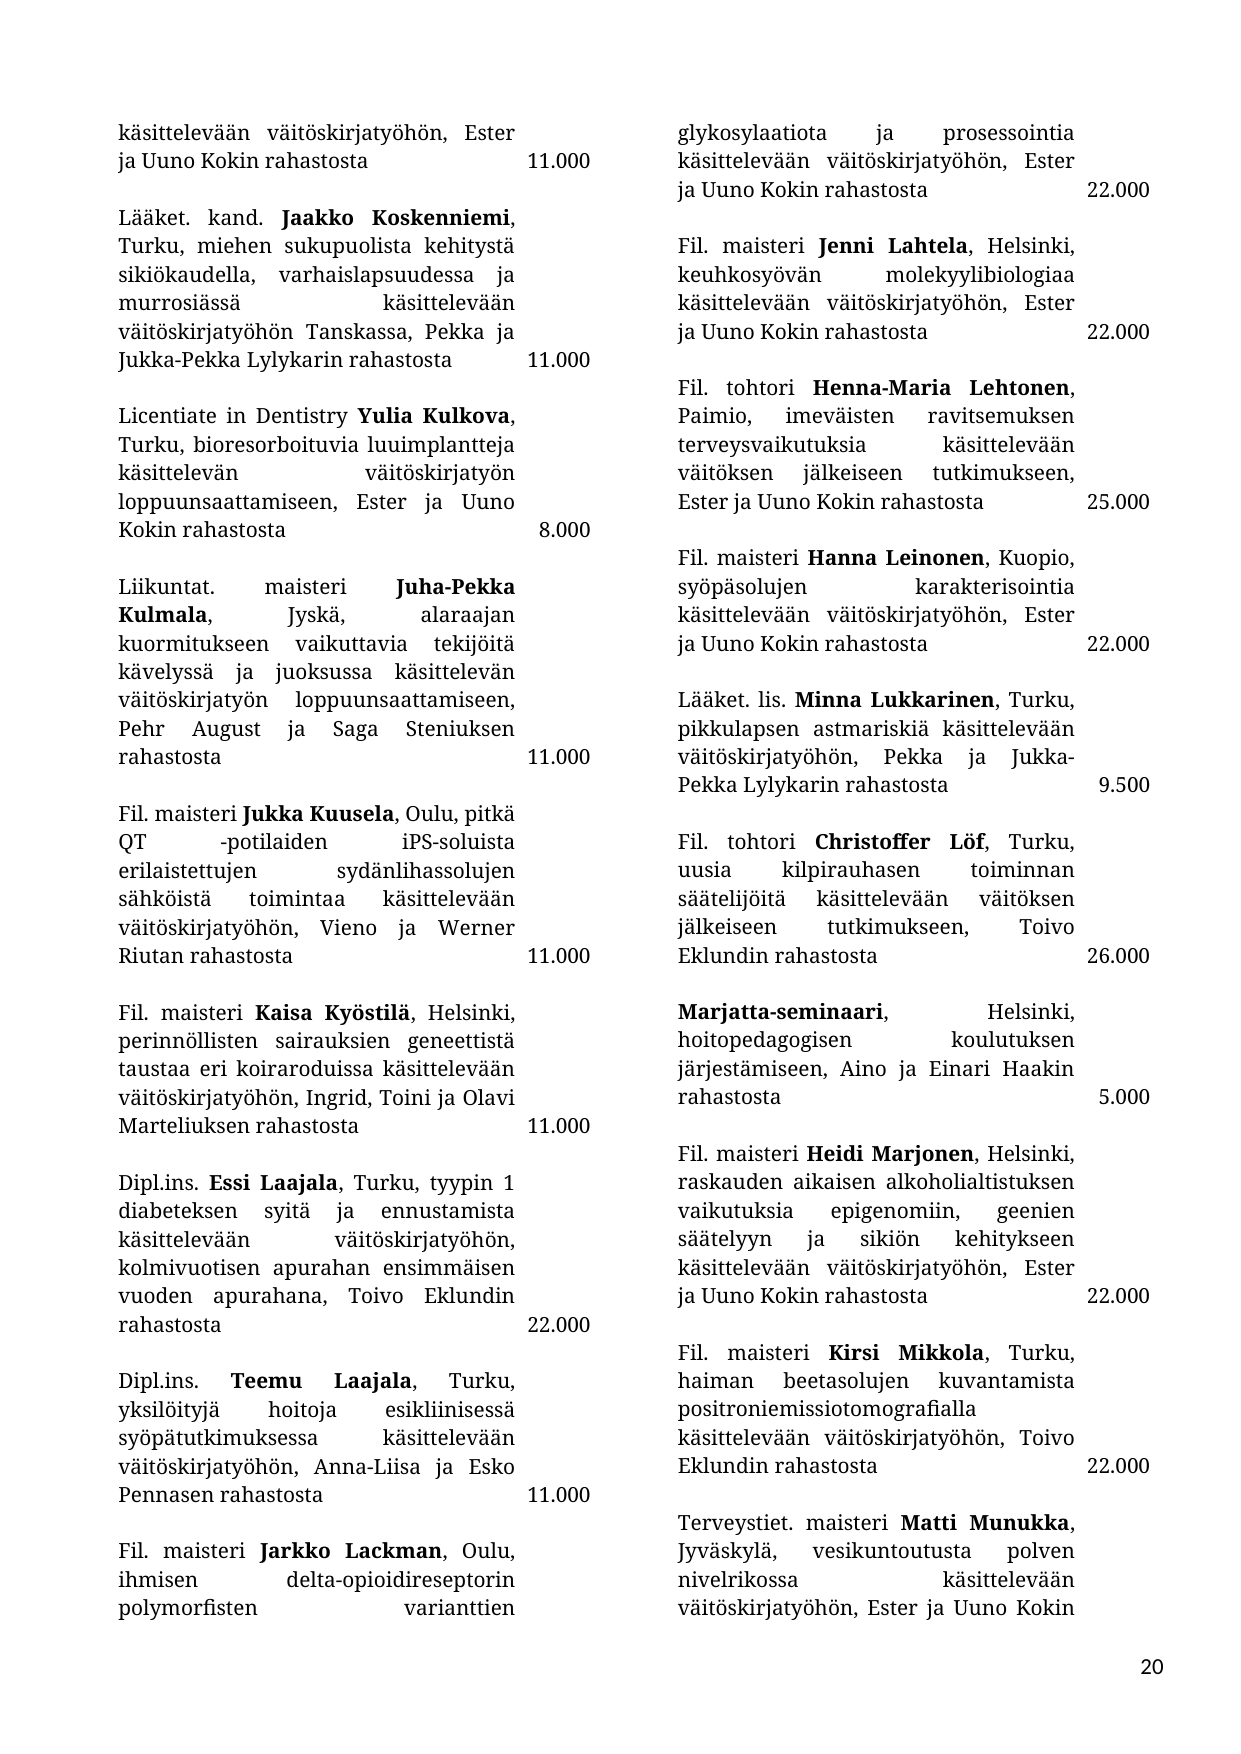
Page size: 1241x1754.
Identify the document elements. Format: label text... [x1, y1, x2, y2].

text Fil. tohtori Christoffer Löf, Turku, uusia kilpirauhasen toiminnan säätelijöitä käsittelevään väitöksen jälkeiseen tutkimukseen, Toivo Eklundin rahastosta 26.000 [678, 827, 1075, 997]
text Fil. maisteri Kaisa Kyöstilä, Helsinki, perinnöllisten sairauksien geneettistä taustaa eri koiraroduissa käsittelevään väitöskirjatyöhön, Ingrid, Toini ja Olavi Marteliuksen rahastosta 11.000 [118, 998, 515, 1168]
text Fil. maisteri Hanna Leinonen, Kuopio, syöpäsolujen karakterisointia käsittelevään väitöskirjatyöhön, Ester ja Uuno Kokin rahastosta 22.000 [678, 543, 1075, 685]
text Lääket. kand. Jaakko Koskenniemi, Turku, miehen sukupuolista kehitystä sikiökaudella, varhaislapsuudessa ja murrosiässä käsittelevään väitöskirjatyöhön Tanskassa, Pekka ja Jukka-Pekka Lylykarin rahastosta 11.000 [118, 203, 515, 402]
text Lääket. lis. Minna Lukkarinen, Turku, pikkulapsen astmariskiä käsittelevään väitöskirjatyöhön, Pekka ja Jukka-Pekka Lylykarin rahastosta 9.500 [678, 685, 1075, 827]
text Fil. maisteri Jukka Kuusela, Oulu, pitkä QT -potilaiden iPS-soluista erilaistettujen sydänlihassolujen sähköistä toimintaa käsittelevään väitöskirjatyöhön, Vieno ja Werner Riutan rahastosta 11.000 [118, 799, 515, 998]
text Marjatta-seminaari, Helsinki, hoitopedagogisen koulutuksen järjestämiseen, Aino ja Einari Haakin rahastosta 5.000 [678, 997, 1075, 1139]
text Liikuntat. maisteri Juha-Pekka Kulmala, Jyskä, alaraajan kuormitukseen vaikuttavia tekijöitä kävelyssä ja juoksussa käsittelevän väitöskirjatyön loppuunsaattamiseen, Pehr August ja Saga Steniuksen rahastosta 11.000 [118, 572, 515, 799]
text Fil. maisteri Jarkko Lackman, Oulu, ihmisen delta-opioidireseptorin polymorfisten varianttien glykosylaatiota ja prosessointia käsittelevään väitöskirjatyöhön, Ester ja Uuno Kokin rahastosta 22.000 [118, 1537, 515, 1622]
text Fil. maisteri Jenni Lahtela, Helsinki, keuhkosyövän molekyylibiologiaa käsittelevään väitöskirjatyöhön, Ester ja Uuno Kokin rahastosta 22.000 [678, 231, 1075, 373]
text Fil. maisteri Kirsi Mikkola, Turku, haiman beetasolujen kuvantamista positroniemissiotomografialla käsittelevään väitöskirjatyöhön, Toivo Eklundin rahastosta 22.000 [678, 1338, 1075, 1508]
text Fil. maisteri Heidi Marjonen, Helsinki, raskauden aikaisen alkoholialtistuksen vaikutuksia epigenomiin, geenien säätelyyn ja sikiön kehitykseen käsittelevään väitöskirjatyöhön, Ester ja Uuno Kokin rahastosta 22.000 [678, 1139, 1075, 1338]
text Fil. maisteri Jarkko Lackman, Oulu, ihmisen delta-opioidireseptorin polymorfisten varianttien glykosylaatiota ja prosessointia käsittelevään väitöskirjatyöhön, Ester ja Uuno Kokin rahastosta 22.000 [678, 118, 1075, 231]
text Dipl.ins. Essi Laajala, Turku, tyypin 1 diabeteksen syitä ja ennustamista käsittelevään väitöskirjatyöhön, kolmivuotisen apurahan ensimmäisen vuoden apurahana, Toivo Eklundin rahastosta 22.000 [118, 1168, 515, 1366]
text Licentiate in Dentistry Yulia Kulkova, Turku, bioresorboituvia luuimplantteja käsittelevän väitöskirjatyön loppuunsaattamiseen, Ester ja Uuno Kokin rahastosta 8.000 [118, 402, 515, 572]
text Fil. tohtori Henna-Maria Lehtonen, Paimio, imeväisten ravitsemuksen terveysvaikutuksia käsittelevään väitöksen jälkeiseen tutkimukseen, Ester ja Uuno Kokin rahastosta 25.000 [678, 373, 1075, 543]
text Dipl.ins. Teemu Laajala, Turku, yksilöityjä hoitoja esikliinisessä syöpätutkimuksessa käsittelevään väitöskirjatyöhön, Anna-Liisa ja Esko Pennasen rahastosta 11.000 [118, 1366, 515, 1537]
